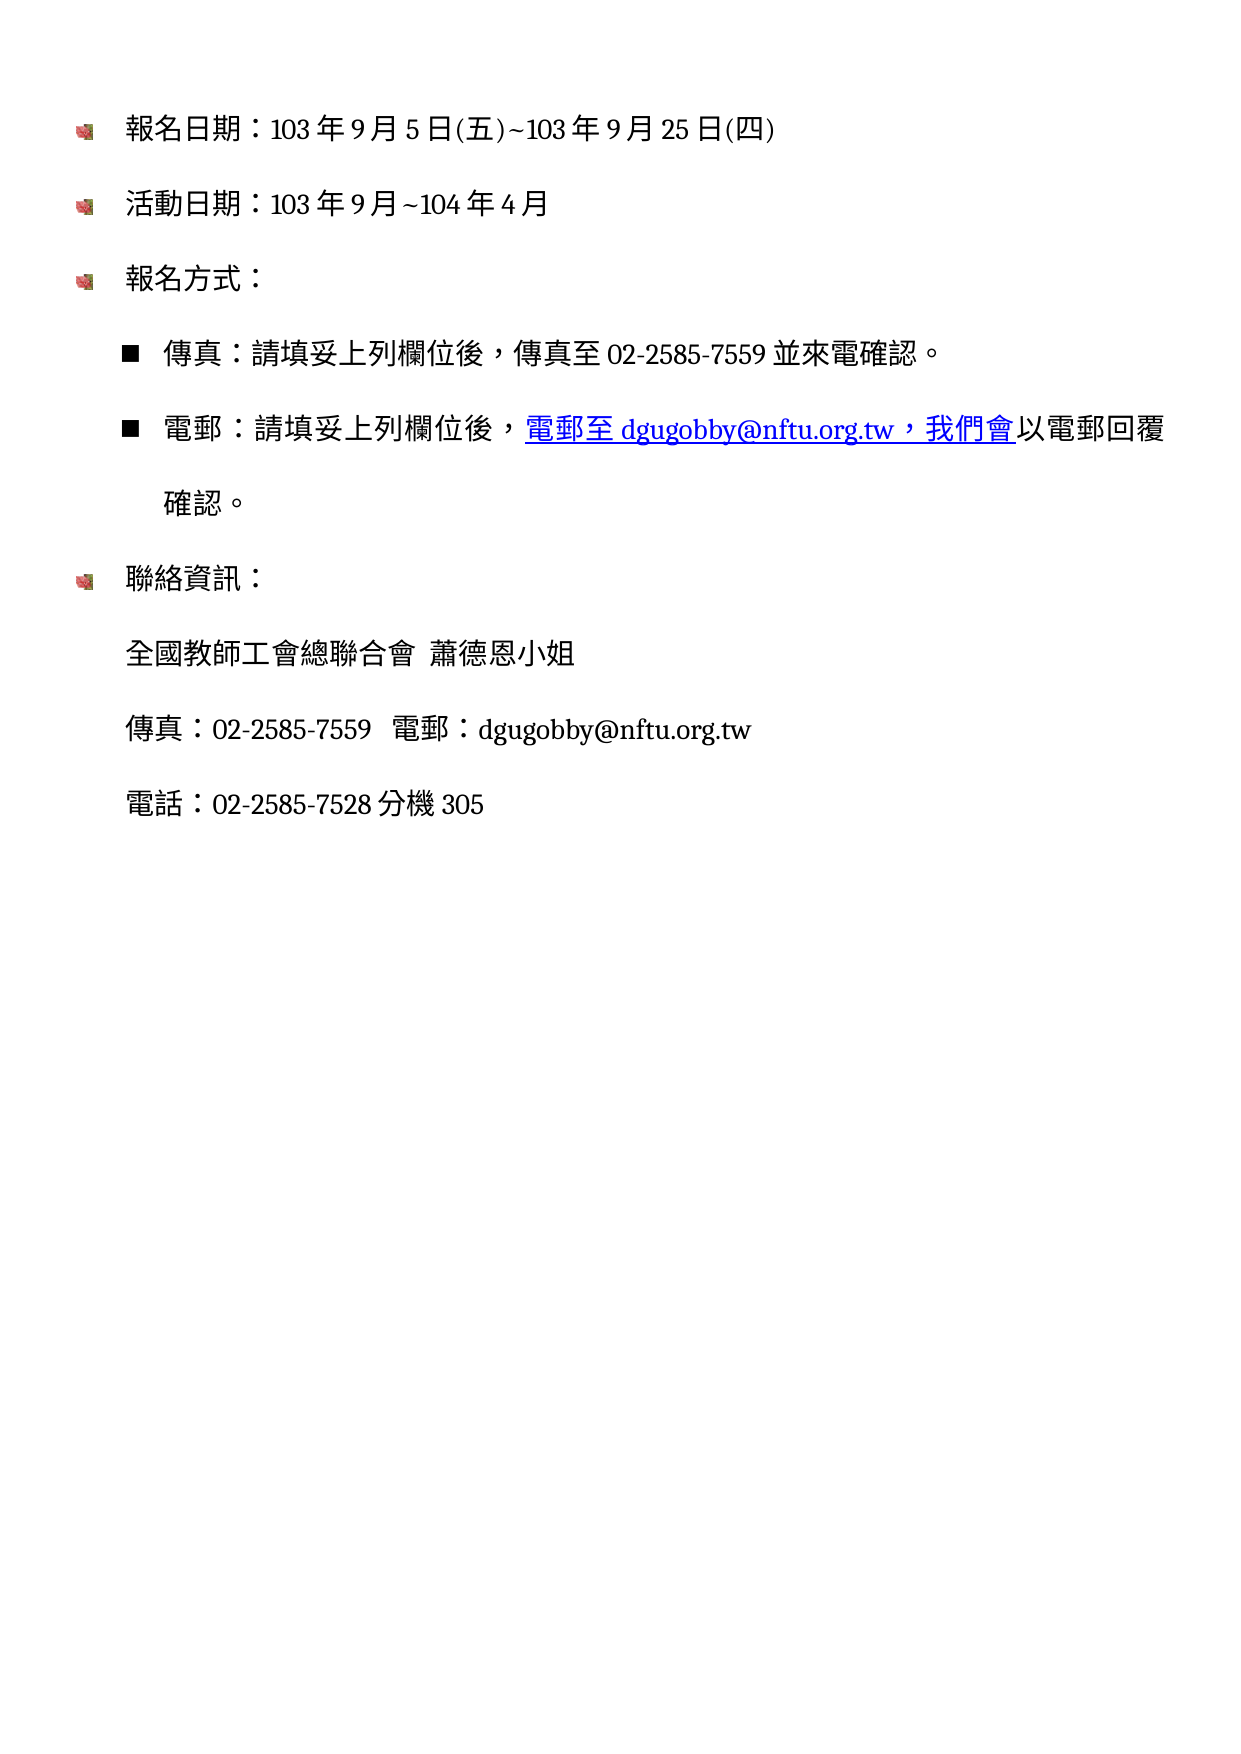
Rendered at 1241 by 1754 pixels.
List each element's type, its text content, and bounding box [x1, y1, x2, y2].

list 聯絡資訊： [75, 539, 1165, 614]
text 電話：02-2585-7528分機305 [125, 764, 1165, 839]
picture [76, 123, 93, 140]
text 全國教師工會總聯合會 蕭德恩小姐 [125, 614, 1165, 689]
picture [76, 198, 93, 215]
picture [76, 573, 93, 590]
list 傳真：請填妥上列欄位後，傳真至02-2585-7559並來電確認。 [119, 314, 1165, 389]
list 報名方式： [75, 239, 1165, 314]
list 電郵：請填妥上列欄位後，電郵至dgugobby@nftu.org.tw，我們會以電郵回覆確認。 [119, 389, 1165, 539]
list 報名日期：103年9月5日(五)~103年9月25日(四) [75, 89, 1165, 164]
text 傳真：02-2585-7559 電郵：dgugobby@nftu.org.tw [125, 689, 1165, 764]
picture [76, 273, 93, 290]
list 活動日期：103年9月~104年4月 [75, 164, 1165, 239]
